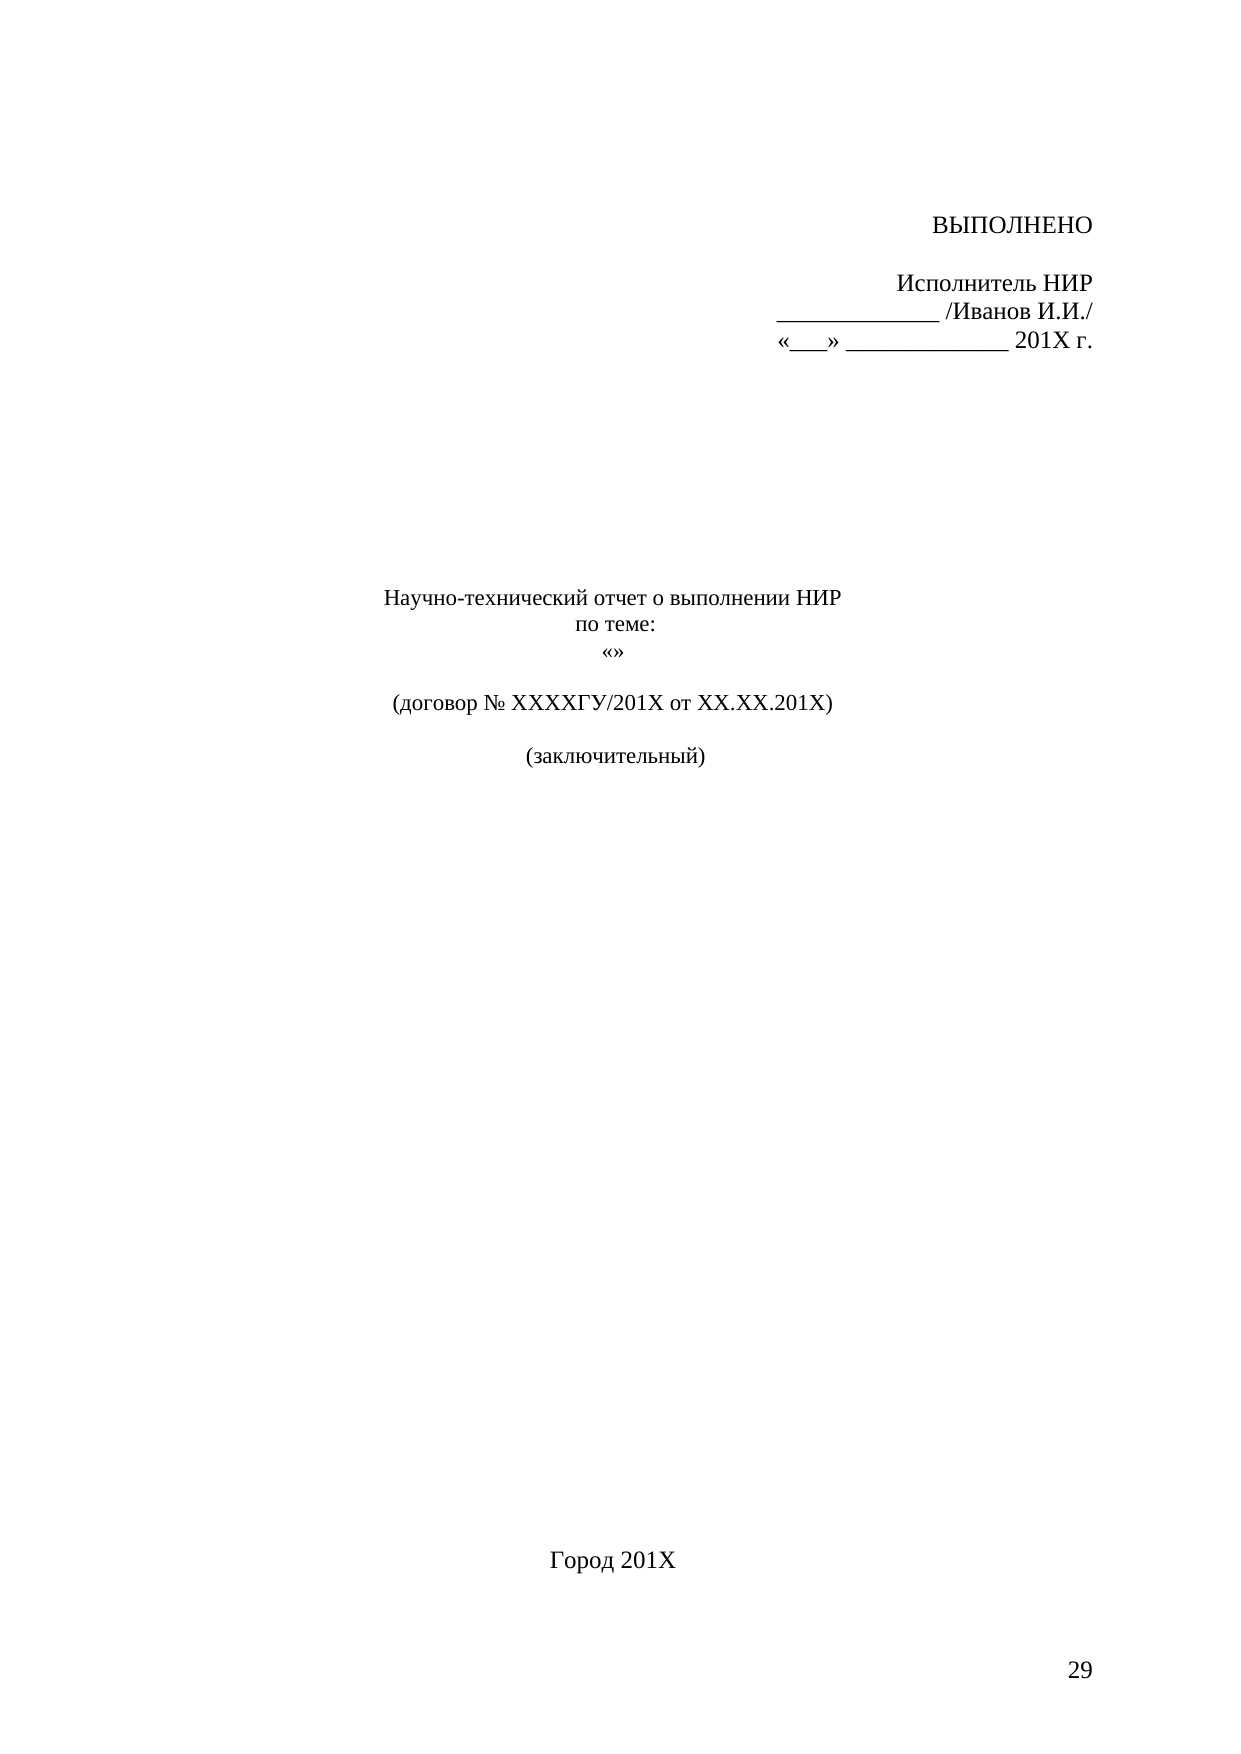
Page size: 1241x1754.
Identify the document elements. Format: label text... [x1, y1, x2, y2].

text по теме: [133, 610, 1093, 637]
text Научно-технический отчет о выполнении НИР [133, 584, 1093, 610]
text Исполнитель НИР [133, 268, 1093, 296]
text Город 201Х [133, 1545, 1093, 1573]
text «___» _____________ 201Х г. [133, 325, 1093, 354]
text «» [133, 637, 1093, 663]
text ВЫПОЛНЕНО [133, 210, 1093, 239]
text (заключительный) [133, 742, 1093, 768]
text (договор № ХХХХГУ/201Х от ХХ.ХХ.201Х) [133, 689, 1093, 716]
text _____________ /Иванов И.И./ [133, 296, 1093, 325]
